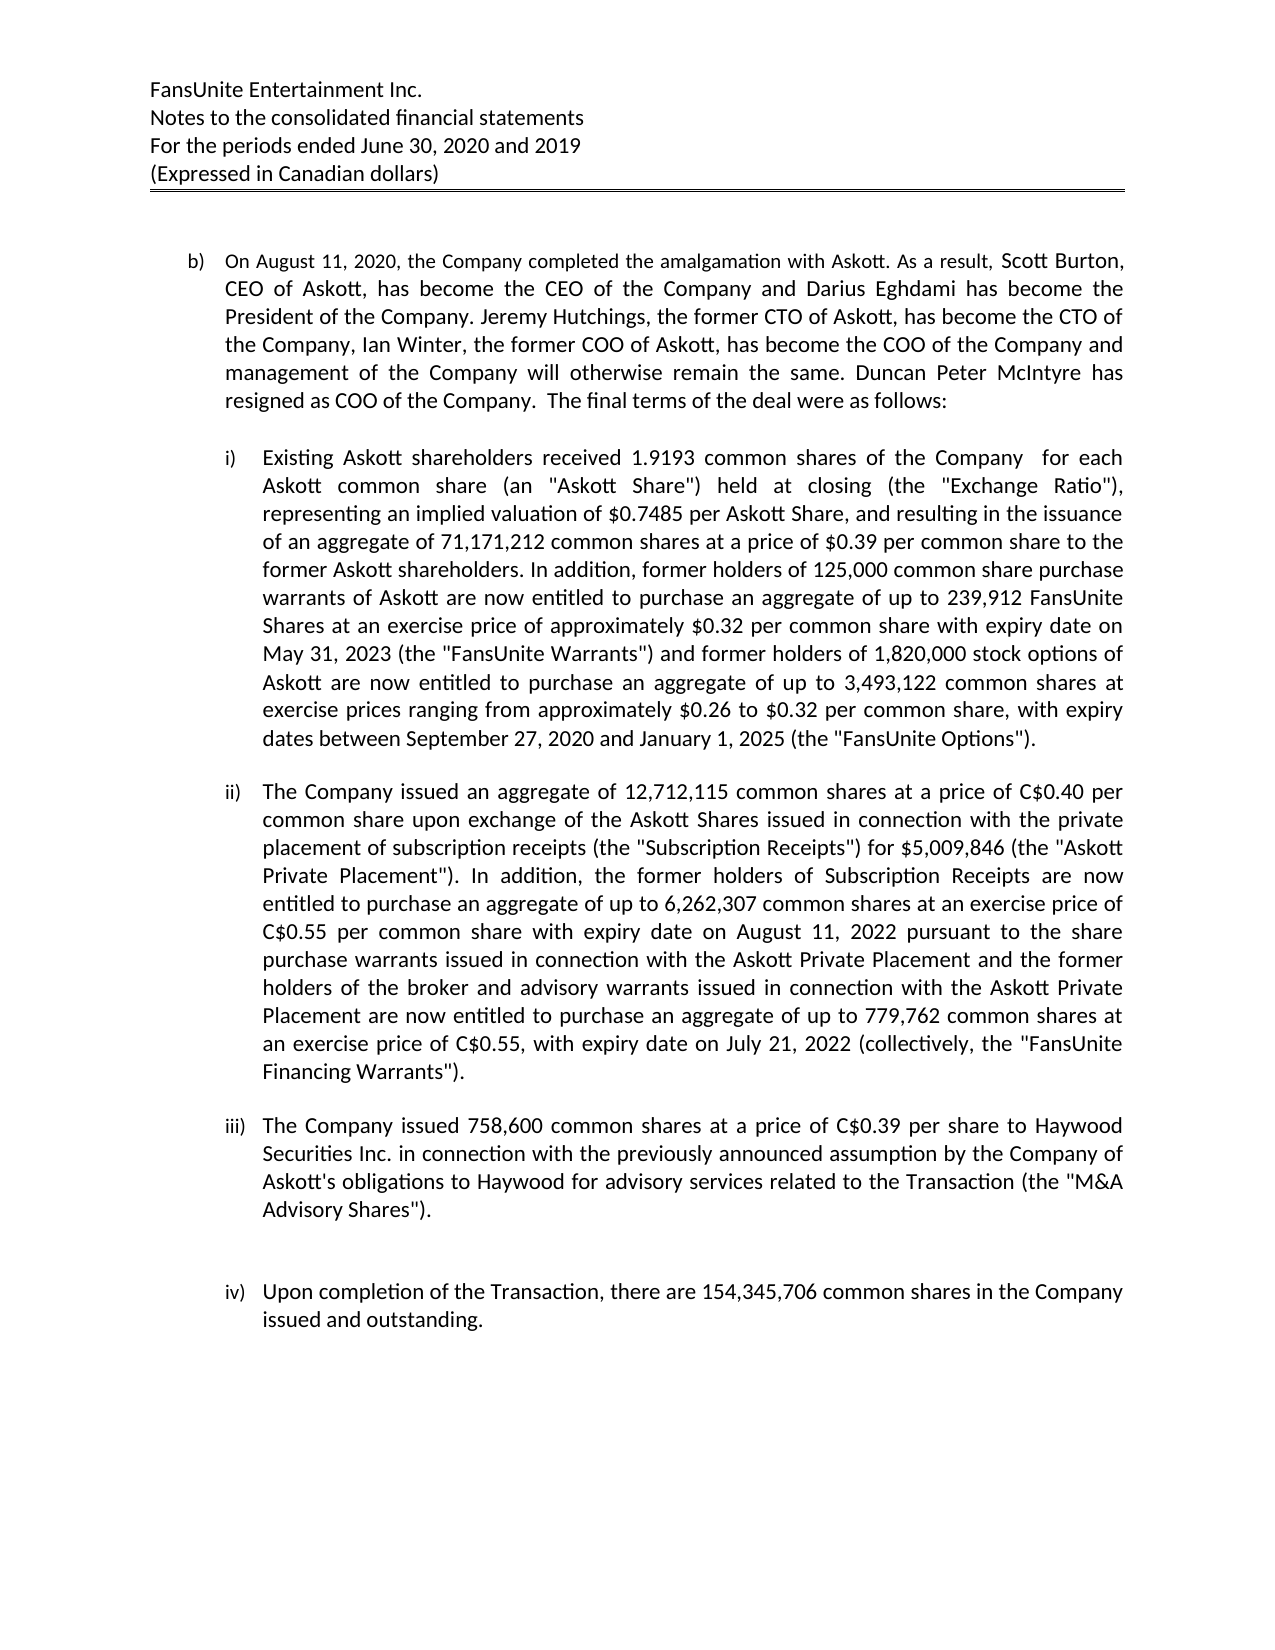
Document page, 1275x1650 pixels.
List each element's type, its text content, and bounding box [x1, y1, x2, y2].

list The Company issued an aggregate of 12,712,115 common shares at a price of C$0.40 per common share upon exchange of the Askott Shares issued in connection with the private placement of subscription receipts (the "Subscription Receipts") for $5,009,846 (the "Askott Private Placement"). In addition, the former holders of Subscription Receipts are now entitled to purchase an aggregate of up to 6,262,307 common shares at an exercise price of C$0.55 per common share with expiry date on August 11, 2022 pursuant to the share purchase warrants issued in connection with the Askott Private Placement and the former holders of the broker and advisory warrants issued in connection with the Askott Private Placement are now entitled to purchase an aggregate of up to 779,762 common shares at an exercise price of C$0.55, with expiry date on July 21, 2022 (collectively, the "FansUnite Financing Warrants"). [225, 777, 1125, 1085]
list Upon completion of the Transaction, there are 154,345,706 common shares in the Company issued and outstanding. [225, 1277, 1125, 1333]
list On August 11, 2020, the Company completed the amalgamation with Askott. As a result, Scott Burton, CEO of Askott, has become the CEO of the Company and Darius Eghdami has become the President of the Company. Jeremy Hutchings, the former CTO of Askott, has become the CTO of the Company, Ian Winter, the former COO of Askott, has become the COO of the Company and management of the Company will otherwise remain the same. Duncan Peter McIntyre has resigned as COO of the Company. The final terms of the deal were as follows: [187, 246, 1125, 414]
list Existing Askott shareholders received 1.9193 common shares of the Company for each Askott common share (an "Askott Share") held at closing (the "Exchange Ratio"), representing an implied valuation of $0.7485 per Askott Share, and resulting in the issuance of an aggregate of 71,171,212 common shares at a price of $0.39 per common share to the former Askott shareholders. In addition, former holders of 125,000 common share purchase warrants of Askott are now entitled to purchase an aggregate of up to 239,912 FansUnite Shares at an exercise price of approximately $0.32 per common share with expiry date on May 31, 2023 (the "FansUnite Warrants") and former holders of 1,820,000 stock options of Askott are now entitled to purchase an aggregate of up to 3,493,122 common shares at exercise prices ranging from approximately $0.26 to $0.32 per common share, with expiry dates between September 27, 2020 and January 1, 2025 (the "FansUnite Options"). [225, 443, 1125, 752]
list The Company issued 758,600 common shares at a price of C$0.39 per share to Haywood Securities Inc. in connection with the previously announced assumption by the Company of Askott's obligations to Haywood for advisory services related to the Transaction (the "M&A Advisory Shares"). [225, 1111, 1125, 1223]
